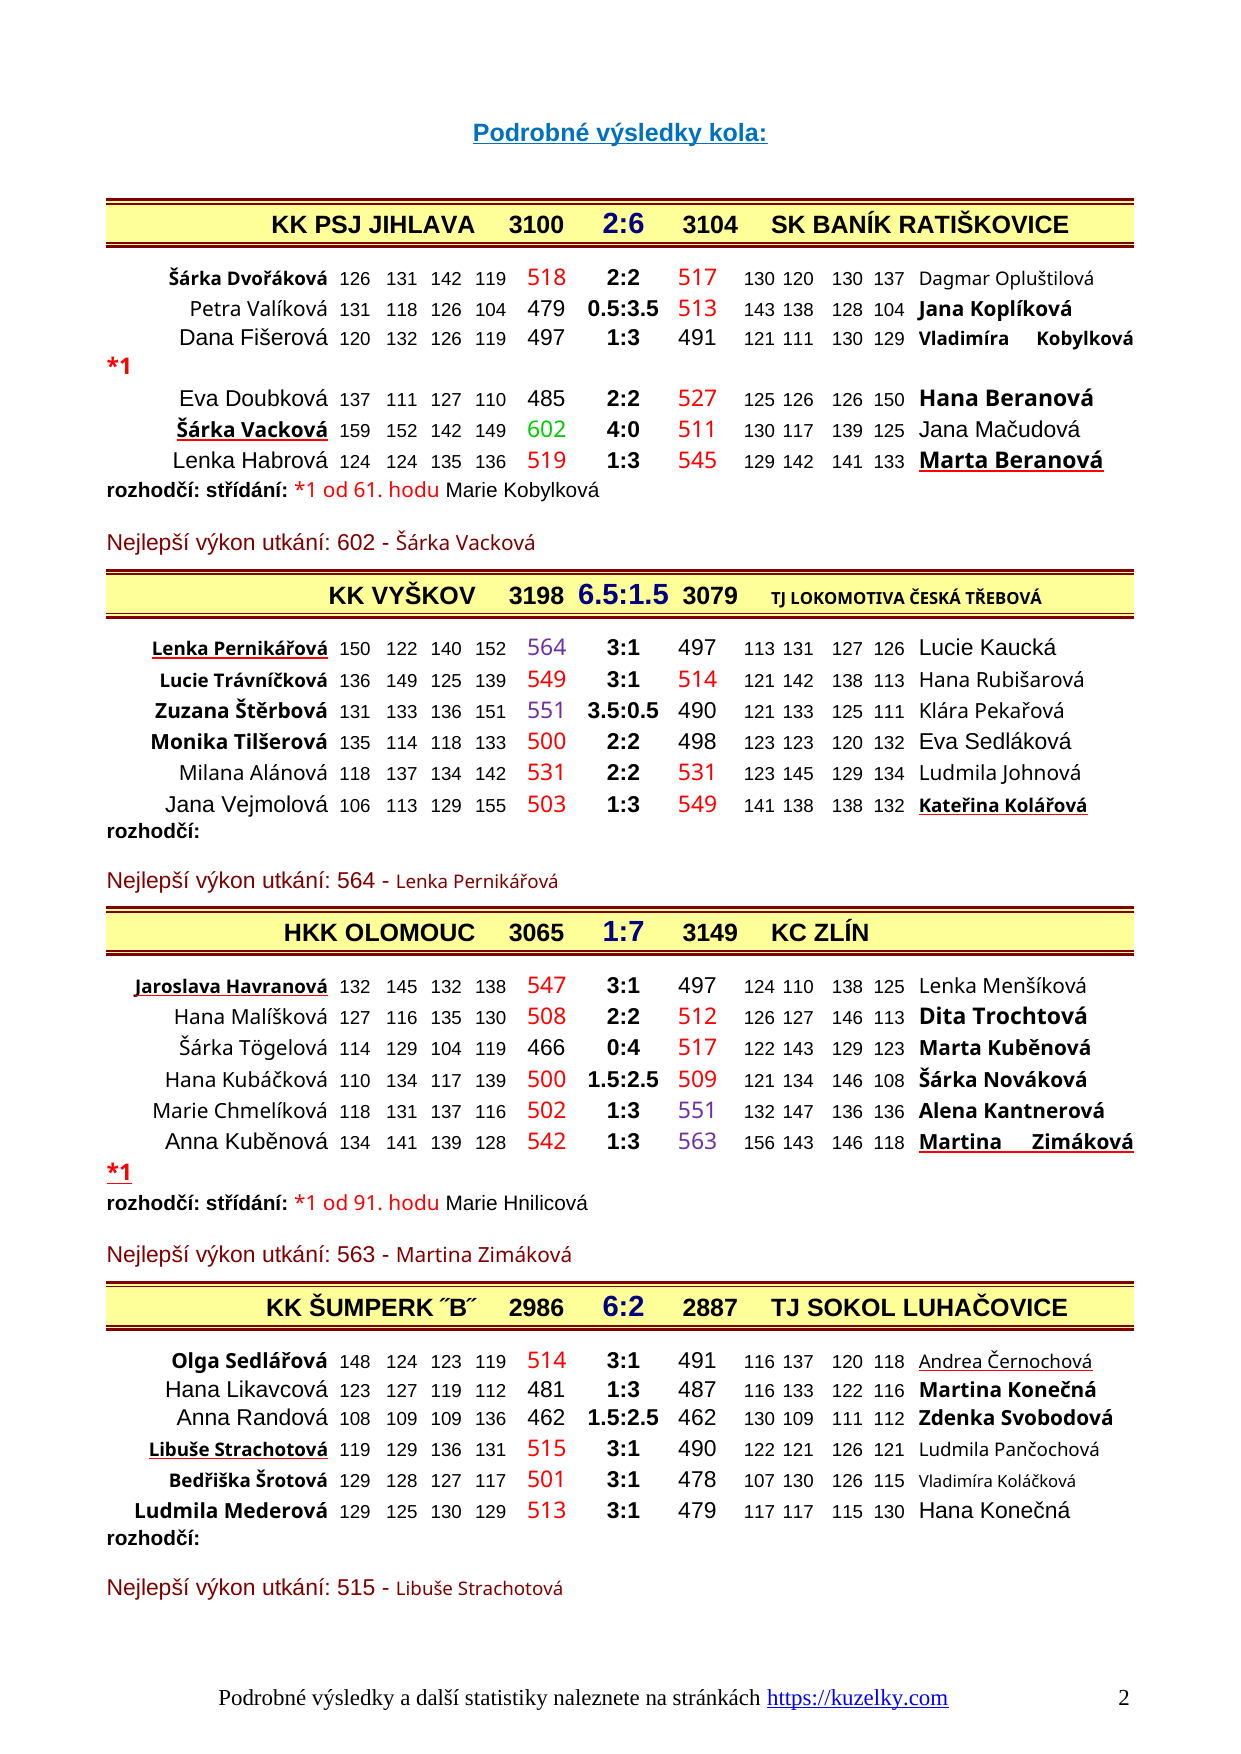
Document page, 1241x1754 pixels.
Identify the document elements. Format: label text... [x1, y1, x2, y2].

text Podrobné výsledky kola: [94, 118, 1145, 147]
text Zuzana Štěrbová 131 133 136 151 551 3.5:0.5 490 121 133 125 111 Klára Pekařová [106, 694, 1134, 725]
text rozhodčí: střídání: *1 od 61. hodu Marie Kobylková [106, 475, 1134, 504]
text Dana Fišerová 120 132 126 119 497 1:3 491 121 111 130 129 Vladimíra Kobylková *1 [106, 323, 1134, 382]
text Anna Kuběnová 134 141 139 128 542 1:3 563 156 143 146 118 Martina Zimáková *1 [106, 1125, 1134, 1188]
text Lenka Habrová 124 124 135 136 519 1:3 545 129 142 141 133 Marta Beranová [106, 444, 1134, 475]
text Eva Doubková 137 111 127 110 485 2:2 527 125 126 126 150 Hana Beranová [106, 382, 1134, 413]
text rozhodčí: střídání: *1 od 91. hodu Marie Hnilicová [106, 1188, 1134, 1216]
text Šárka Vacková 159 152 142 149 602 4:0 511 130 117 139 125 Jana Mačudová [106, 413, 1134, 444]
text KK PSJ Jihlava 3100 2:6 3104 SK Baník Ratiškovice [106, 205, 1134, 242]
text Nejlepší výkon utkání: 515 - Libuše Strachotová [106, 1573, 1134, 1600]
text Olga Sedlářová 148 124 123 119 514 3:1 491 116 137 120 118 Andrea Černochová [106, 1344, 1134, 1375]
text Libuše Strachotová 119 129 136 131 515 3:1 490 122 121 126 121 Ludmila Pančochová [106, 1432, 1134, 1463]
text KK Vyškov 3198 6.5:1.5 3079 TJ Lokomotiva Česká Třebová [106, 575, 1134, 613]
text rozhodčí: [106, 1526, 1134, 1549]
text Monika Tilšerová 135 114 118 133 500 2:2 498 123 123 120 132 Eva Sedláková [106, 725, 1134, 756]
text HKK Olomouc 3065 1:7 3149 KC Zlín [106, 913, 1134, 950]
text Lenka Pernikářová 150 122 140 152 564 3:1 497 113 131 127 126 Lucie Kaucká [106, 631, 1134, 663]
text Šárka Dvořáková 126 131 142 119 518 2:2 517 130 120 130 137 Dagmar Opluštilová [106, 261, 1134, 292]
text Nejlepší výkon utkání: 563 - Martina Zimáková [106, 1240, 1134, 1268]
text Hana Kubáčková 110 134 117 139 500 1.5:2.5 509 121 134 146 108 Šárka Nováková [106, 1063, 1134, 1094]
text Jaroslava Havranová 132 145 132 138 547 3:1 497 124 110 138 125 Lenka Menšíková [106, 969, 1134, 1000]
text Ludmila Mederová 129 125 130 129 513 3:1 479 117 117 115 130 Hana Konečná [106, 1494, 1134, 1526]
text Lucie Trávníčková 136 149 125 139 549 3:1 514 121 142 138 113 Hana Rubišarová [106, 663, 1134, 694]
text Nejlepší výkon utkání: 564 - Lenka Pernikářová [106, 867, 1134, 894]
text Marie Chmelíková 118 131 137 116 502 1:3 551 132 147 136 136 Alena Kantnerová [106, 1094, 1134, 1125]
text KK Šumperk ˝B˝ 2986 6:2 2887 TJ Sokol Luhačovice [106, 1287, 1134, 1325]
text Bedřiška Šrotová 129 128 127 117 501 3:1 478 107 130 126 115 Vladimíra Koláčková [106, 1463, 1134, 1494]
text Šárka Tögelová 114 129 104 119 466 0:4 517 122 143 129 123 Marta Kuběnová [106, 1031, 1134, 1063]
text Nejlepší výkon utkání: 602 - Šárka Vacková [106, 528, 1134, 556]
text Jana Vejmolová 106 113 129 155 503 1:3 549 141 138 138 132 Kateřina Kolářová [106, 788, 1134, 819]
text Petra Valíková 131 118 126 104 479 0.5:3.5 513 143 138 128 104 Jana Koplíková [106, 292, 1134, 323]
text rozhodčí: [106, 819, 1134, 843]
text Hana Likavcová 123 127 119 112 481 1:3 487 116 133 122 116 Martina Konečná [106, 1375, 1134, 1403]
text Anna Randová 108 109 109 136 462 1.5:2.5 462 130 109 111 112 Zdenka Svobodová [106, 1403, 1134, 1432]
text Milana Alánová 118 137 134 142 531 2:2 531 123 145 129 134 Ludmila Johnová [106, 756, 1134, 788]
text Hana Malíšková 127 116 135 130 508 2:2 512 126 127 146 113 Dita Trochtová [106, 1000, 1134, 1031]
